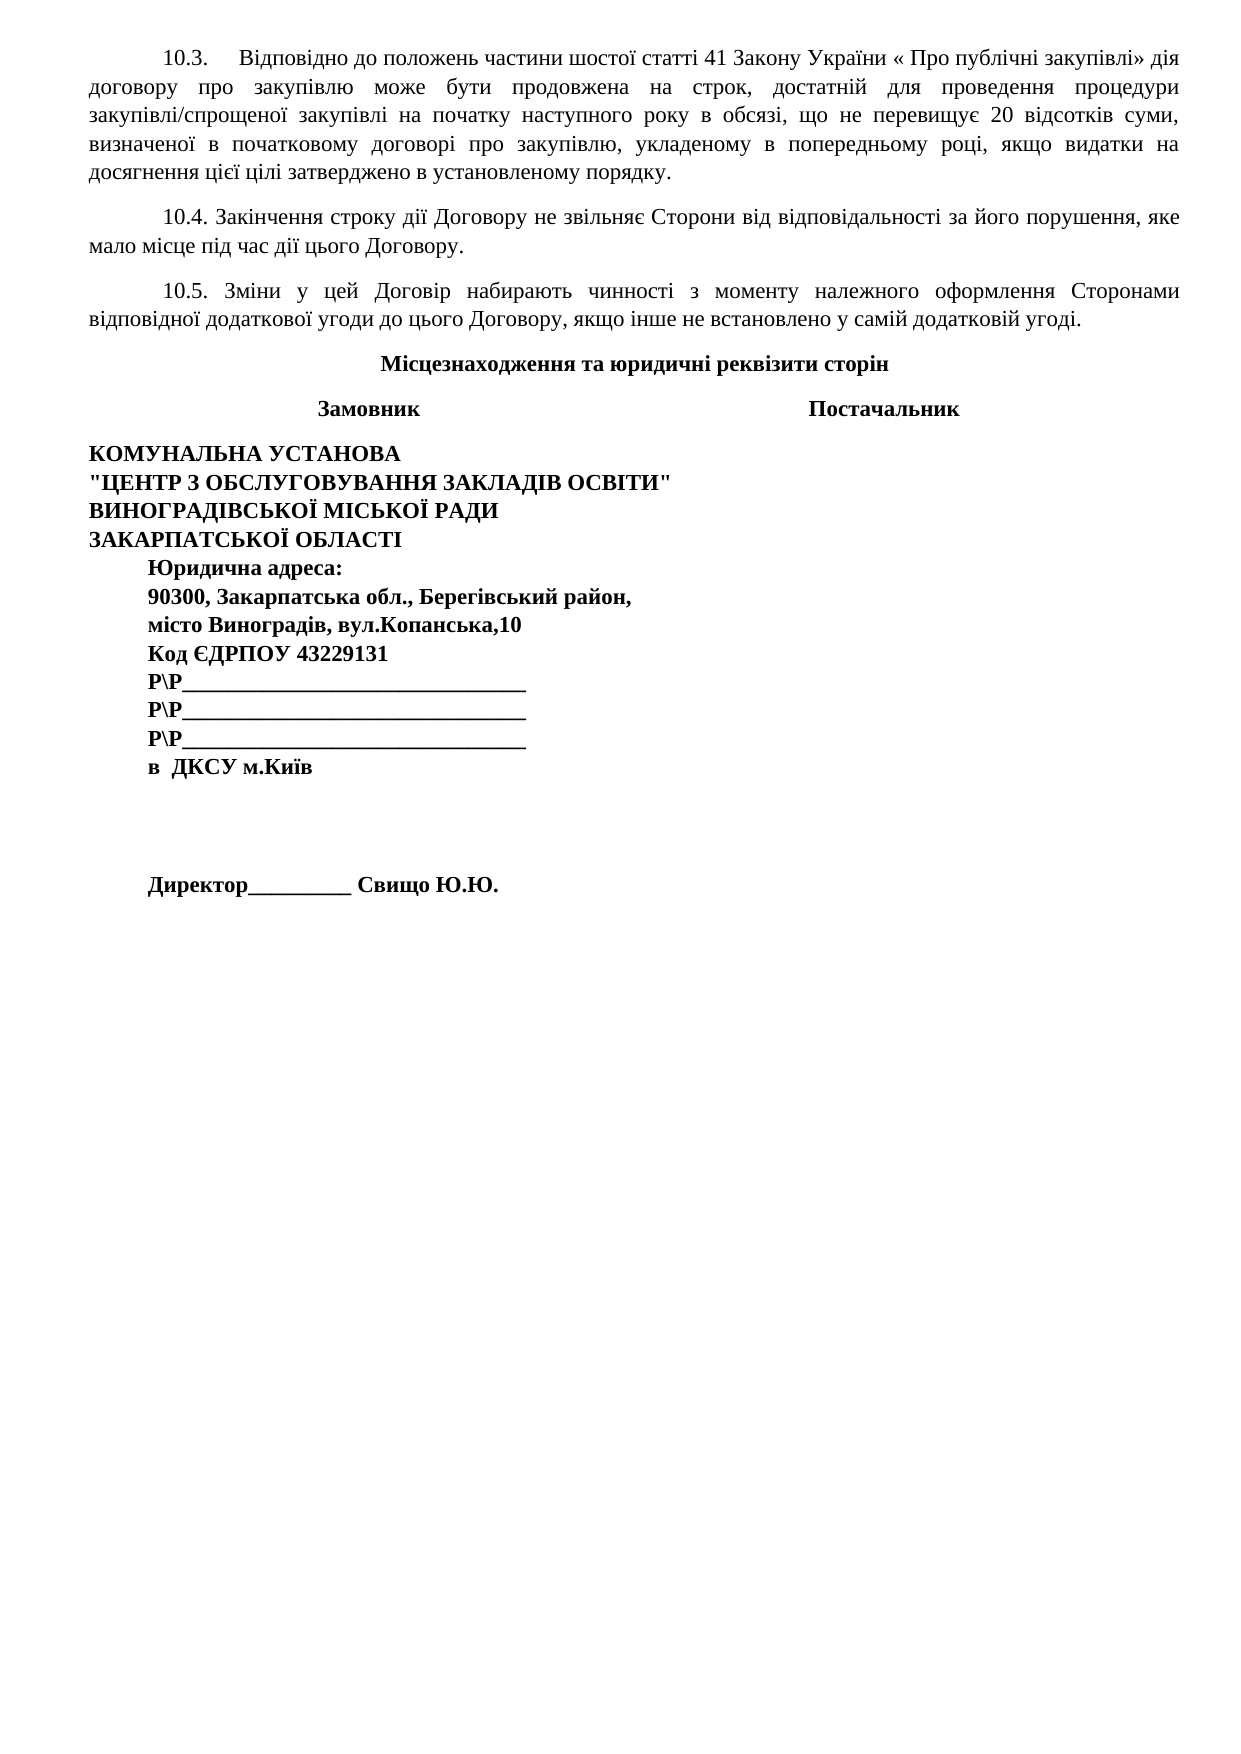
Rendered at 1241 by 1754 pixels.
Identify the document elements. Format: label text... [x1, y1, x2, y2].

text місто Виноградів, вул.Копанська,10 [89, 611, 1181, 637]
text ЗАКАРПАТСЬКОЇ ОБЛАСТІ [89, 526, 1181, 552]
text Р\Р______________________________ [89, 725, 1181, 751]
text КОМУНАЛЬНА УСТАНОВА [89, 441, 1181, 467]
text Директор_________ Свищо Ю.Ю. [89, 871, 1181, 897]
text 10.4. Закінчення строку дії Договору не звільняє Сторони від відповідальності за його порушення, яке мало місце під час дії цього Договору. [89, 203, 1181, 258]
text Р\Р______________________________ [89, 696, 1181, 723]
text Юридична адреса: [89, 554, 1181, 581]
text 10.3. Відповідно до положень частини шостої статті 41 Закону України « Про публічні закупівлі» дія договору про закупівлю може бути продовжена на строк, достатній для проведення процедури закупівлі/спрощеної закупівлі на початку наступного року в обсязі, що не перевищує 20 відсотків суми, визначеної в початковому договорі про закупівлю, укладеному в попередньому році, якщо видатки на досягнення цієї цілі затверджено в установленому порядку. [89, 44, 1181, 184]
text 10.5. Зміни у цей Договір набирають чинності з моменту належного оформлення Сторонами відповідної додаткової угоди до цього Договору, якщо інше не встановлено у самій додатковій угоді. [89, 277, 1181, 332]
text "ЦЕНТР З ОБСЛУГОВУВАННЯ ЗАКЛАДІВ ОСВІТИ" [89, 469, 1181, 495]
text 90300, Закарпатська обл., Берегівський район, [89, 583, 1181, 609]
table_header Постачальник [586, 395, 1102, 441]
text ВИНОГРАДІВСЬКОЇ МІСЬКОЇ РАДИ [89, 497, 1181, 524]
text Код ЄДРПОУ 43229131 [89, 639, 1181, 666]
table_header Замовник [70, 395, 586, 441]
text Р\Р______________________________ [89, 668, 1181, 694]
text Місцезнаходження та юридичні реквізити сторін [89, 350, 1181, 377]
text в ДКСУ м.Київ [89, 753, 1181, 810]
